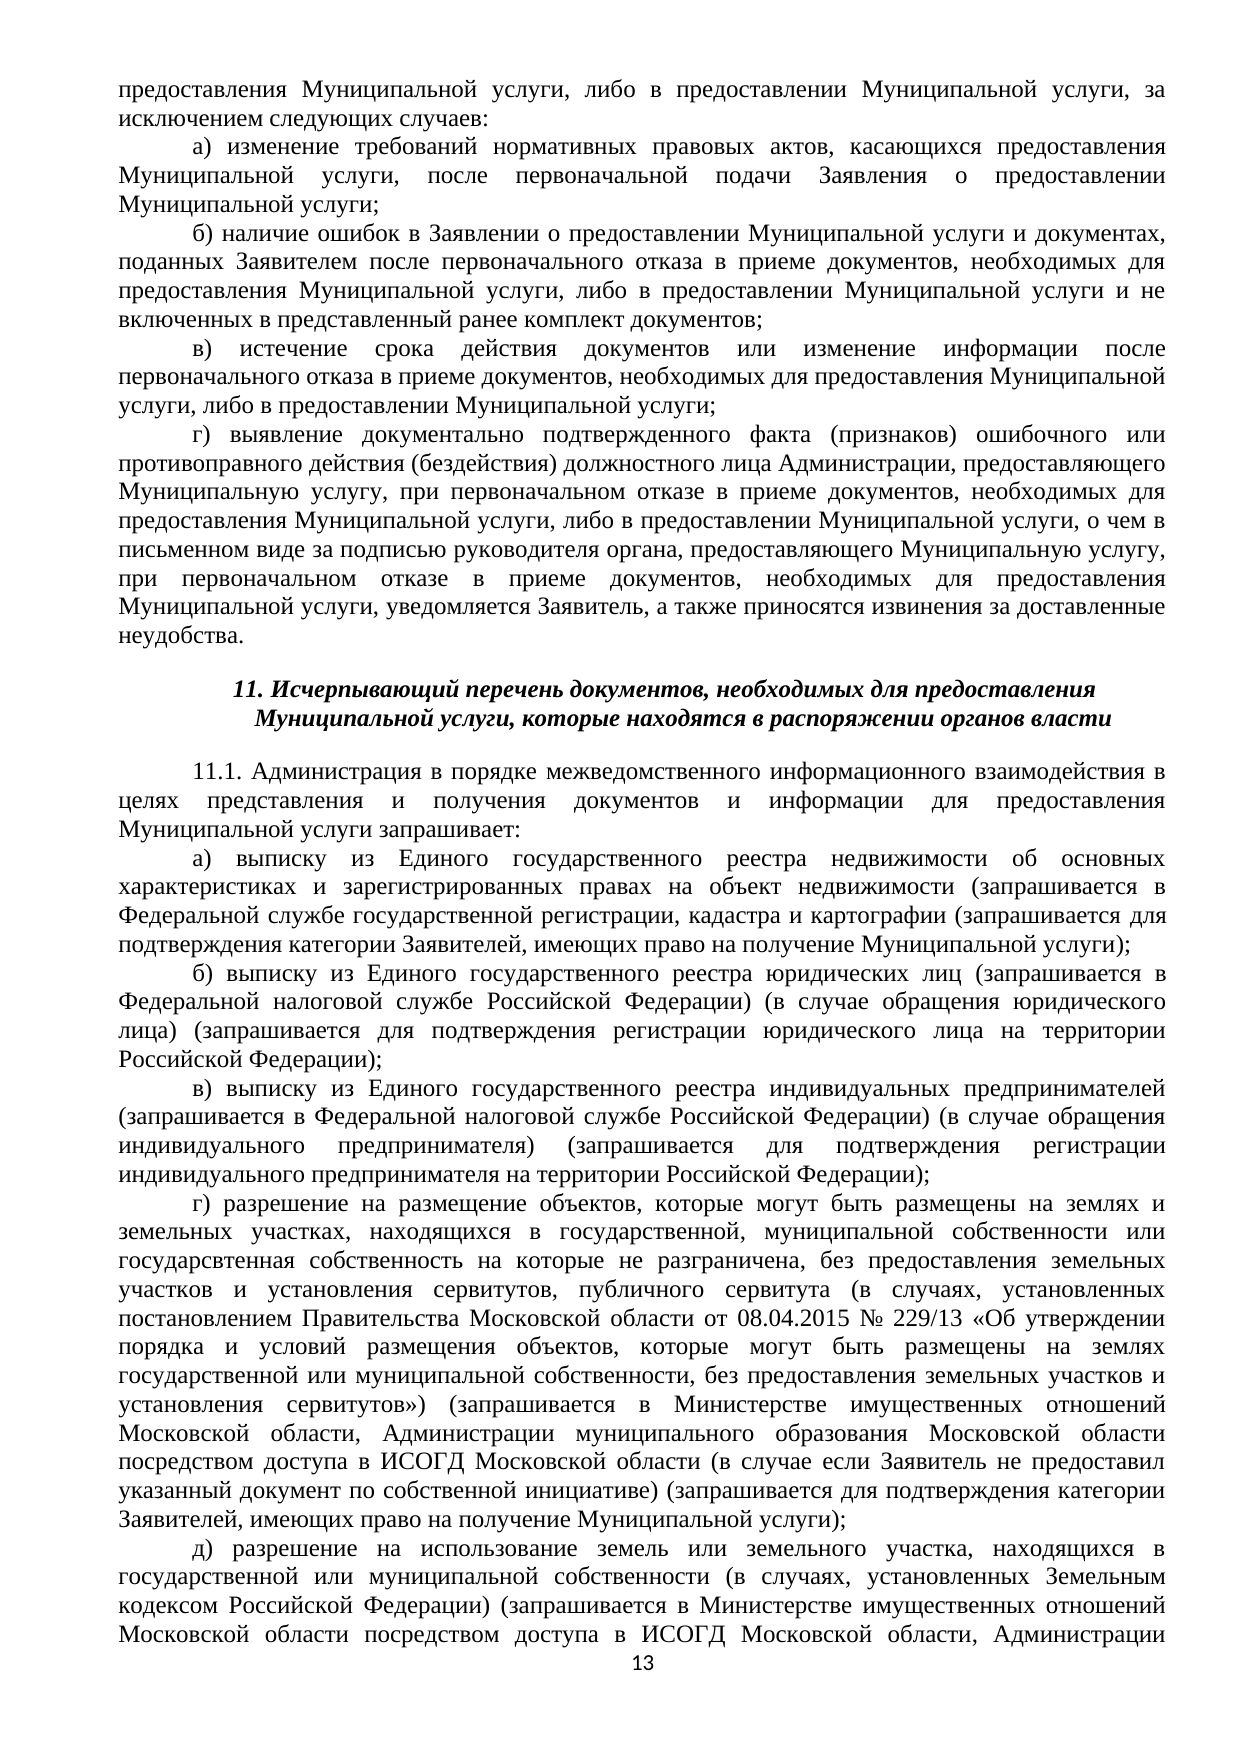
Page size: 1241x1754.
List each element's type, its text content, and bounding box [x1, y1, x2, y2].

text в) истечение срока действия документов или изменение информации после первоначального отказа в приеме документов, необходимых для предоставления Муниципальной услуги, либо в предоставлении Муниципальной услуги; [118, 333, 1167, 419]
text г) выявление документально подтвержденного факта (признаков) ошибочного или противоправного действия (бездействия) должностного лица Администрации, предоставляющего Муниципальную услугу, при первоначальном отказе в приеме документов, необходимых для предоставления Муниципальной услуги, либо в предоставлении Муниципальной услуги, о чем в письменном виде за подписью руководителя органа, предоставляющего Муниципальную услугу, при первоначальном отказе в приеме документов, необходимых для предоставления Муниципальной услуги, уведомляется Заявитель, а также приносятся извинения за доставленные неудобства. [118, 419, 1167, 649]
text Исчерпывающий перечень документов, необходимых для предоставления Муниципальной услуги, которые находятся в распоряжении органов власти [162, 674, 1167, 731]
text б) выписку из Единого государственного реестра юридических лиц (запрашивается в Федеральной налоговой службе Российской Федерации) (в случае обращения юридического лица) (запрашивается для подтверждения регистрации юридического лица на территории Российской Федерации); [118, 958, 1167, 1073]
list 11.1. Администрация в порядке межведомственного информационного взаимодействия в целях представления и получения документов и информации для предоставления Муниципальной услуги запрашивает: [118, 756, 1167, 843]
list а) выписку из Единого государственного реестра недвижимости об основных характеристиках и зарегистрированных правах на объект недвижимости (запрашивается в Федеральной службе государственной регистрации, кадастра и картографии (запрашивается для подтверждения категории Заявителей, имеющих право на получение Муниципальной услуги); [118, 843, 1167, 958]
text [118, 74, 1167, 131]
list г) разрешение на размещение объектов, которые могут быть размещены на землях и земельных участках, находящихся в государственной, муниципальной собственности или государсвтенная собственность на которые не разграничена, без предоставления земельных участков и установления сервитутов, публичного сервитута (в случаях, установленных постановлением Правительства Московской области от 08.04.2015 № 229/13 «Об утверждении порядка и условий размещения объектов, которые могут быть размещены на землях государственной или муниципальной собственности, без предоставления земельных участков и установления сервитутов») (запрашивается в Министерстве имущественных отношений Московской области, Администрации муниципального образования Московской области посредством доступа в ИСОГД Московской области (в случае если Заявитель не предоставил указанный документ по собственной инициативе) (запрашивается для подтверждения категории Заявителей, имеющих право на получение Муниципальной услуги); [118, 1188, 1167, 1533]
text а) изменение требований нормативных правовых актов, касающихся предоставления Муниципальной услуги, после первоначальной подачи Заявления о предоставлении Муниципальной услуги; [118, 131, 1167, 218]
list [118, 1533, 1167, 1648]
text б) наличие ошибок в Заявлении о предоставлении Муниципальной услуги и документах, поданных Заявителем после первоначального отказа в приеме документов, необходимых для предоставления Муниципальной услуги, либо в предоставлении Муниципальной услуги и не включенных в представленный ранее комплект документов; [118, 218, 1167, 333]
text в) выписку из Единого государственного реестра индивидуальных предпринимателей (запрашивается в Федеральной налоговой службе Российской Федерации) (в случае обращения индивидуального предпринимателя) (запрашивается для подтверждения регистрации индивидуального предпринимателя на территории Российской Федерации); [118, 1073, 1167, 1188]
